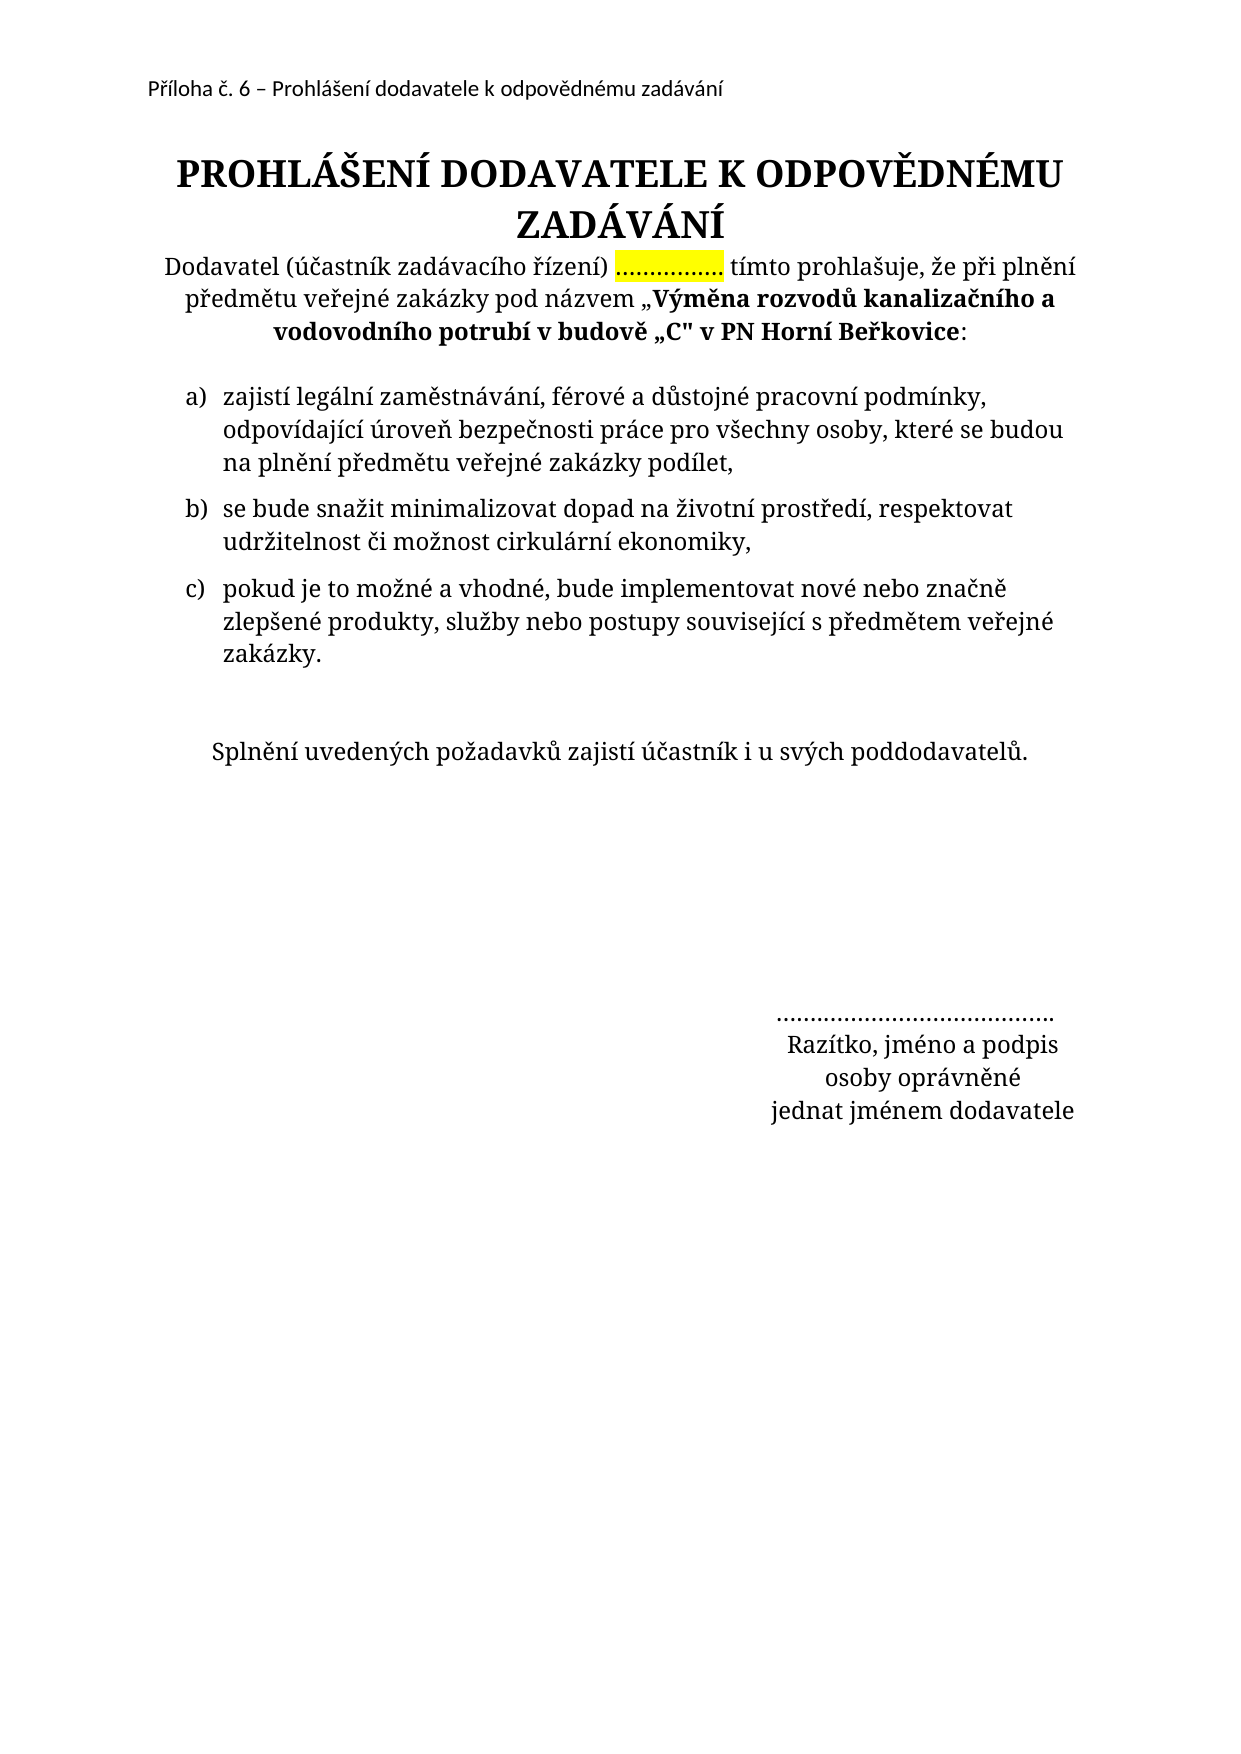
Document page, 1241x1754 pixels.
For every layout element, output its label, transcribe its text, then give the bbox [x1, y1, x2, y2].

text Dodavatel (účastník zadávacího řízení) ……………. tímto prohlašuje, že při plnění předmětu veřejné zakázky pod názvem „Výměna rozvodů kanalizačního a vodovodního potrubí v budově „C" v PN Horní Beřkovice: [148, 250, 1093, 347]
text Splnění uvedených požadavků zajistí účastník i u svých poddodavatelů. [148, 735, 1093, 767]
text PROHLÁŠENÍ DODAVATELE K ODPOVĚDNÉMU ZADÁVÁNÍ [148, 148, 1093, 250]
list se bude snažit minimalizovat dopad na životní prostředí, respektovat udržitelnost či možnost cirkulární ekonomiky, [185, 492, 1093, 557]
list pokud je to možné a vhodné, bude implementovat nové nebo značně zlepšené produkty, služby nebo postupy související s předmětem veřejné zakázky. [185, 572, 1093, 670]
text osoby oprávněné [753, 1061, 1093, 1093]
list zajistí legální zaměstnávání, férové a důstojné pracovní podmínky, odpovídající úroveň bezpečnosti práce pro všechny osoby, které se budou na plnění předmětu veřejné zakázky podílet, [185, 380, 1093, 478]
text …….……………………………. [738, 996, 1093, 1028]
text Razítko, jméno a podpis [679, 1028, 1093, 1061]
text jednat jménem dodavatele [753, 1093, 1093, 1126]
